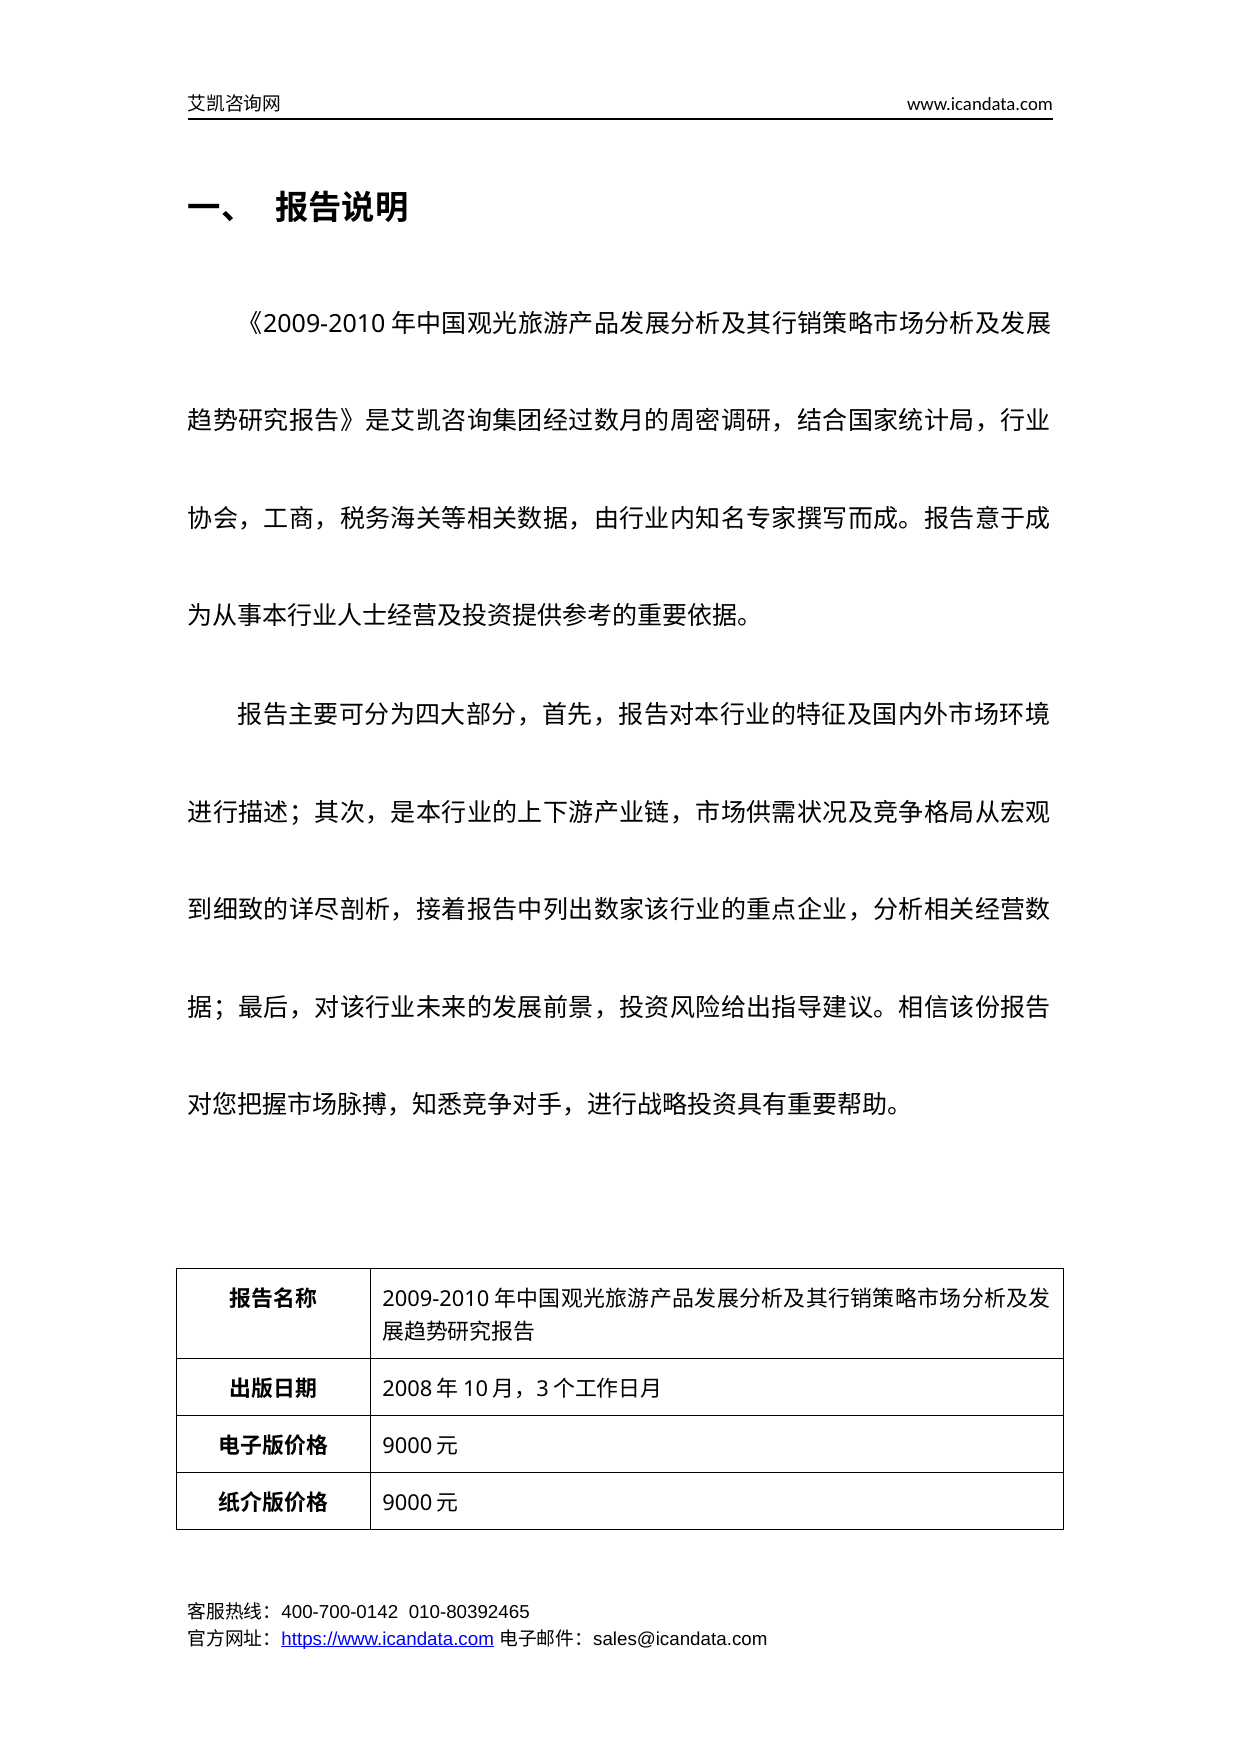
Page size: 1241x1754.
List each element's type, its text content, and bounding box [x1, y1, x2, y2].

table_cell 9000元 [371, 1416, 1063, 1472]
table_cell 电子版价格 [177, 1416, 370, 1472]
table_cell 2008年10月，3个工作日月 [371, 1359, 1063, 1415]
subtitle 报告说明 [187, 172, 1053, 237]
text 《2009-2010年中国观光旅游产品发展分析及其行销策略市场分析及发展趋势研究报告》是艾凯咨询集团经过数月的周密调研，结合国家统计局，行业协会，工商，税务海关等相关数据，由行业内知名专家撰写而成。报告意于成为从事本行业人士经营及投资提供参考的重要依据。 [187, 289, 1053, 646]
table_cell 9000元 [371, 1473, 1063, 1529]
table_header 报告名称 [177, 1269, 370, 1358]
table_header 2009-2010年中国观光旅游产品发展分析及其行销策略市场分析及发展趋势研究报告 [371, 1269, 1063, 1358]
table_cell 出版日期 [177, 1359, 370, 1415]
table_cell 纸介版价格 [177, 1473, 370, 1529]
text 报告主要可分为四大部分，首先，报告对本行业的特征及国内外市场环境进行描述；其次，是本行业的上下游产业链，市场供需状况及竞争格局从宏观到细致的详尽剖析，接着报告中列出数家该行业的重点企业，分析相关经营数据；最后，对该行业未来的发展前景，投资风险给出指导建议。相信该份报告对您把握市场脉搏，知悉竞争对手，进行战略投资具有重要帮助。 [187, 681, 1053, 1136]
